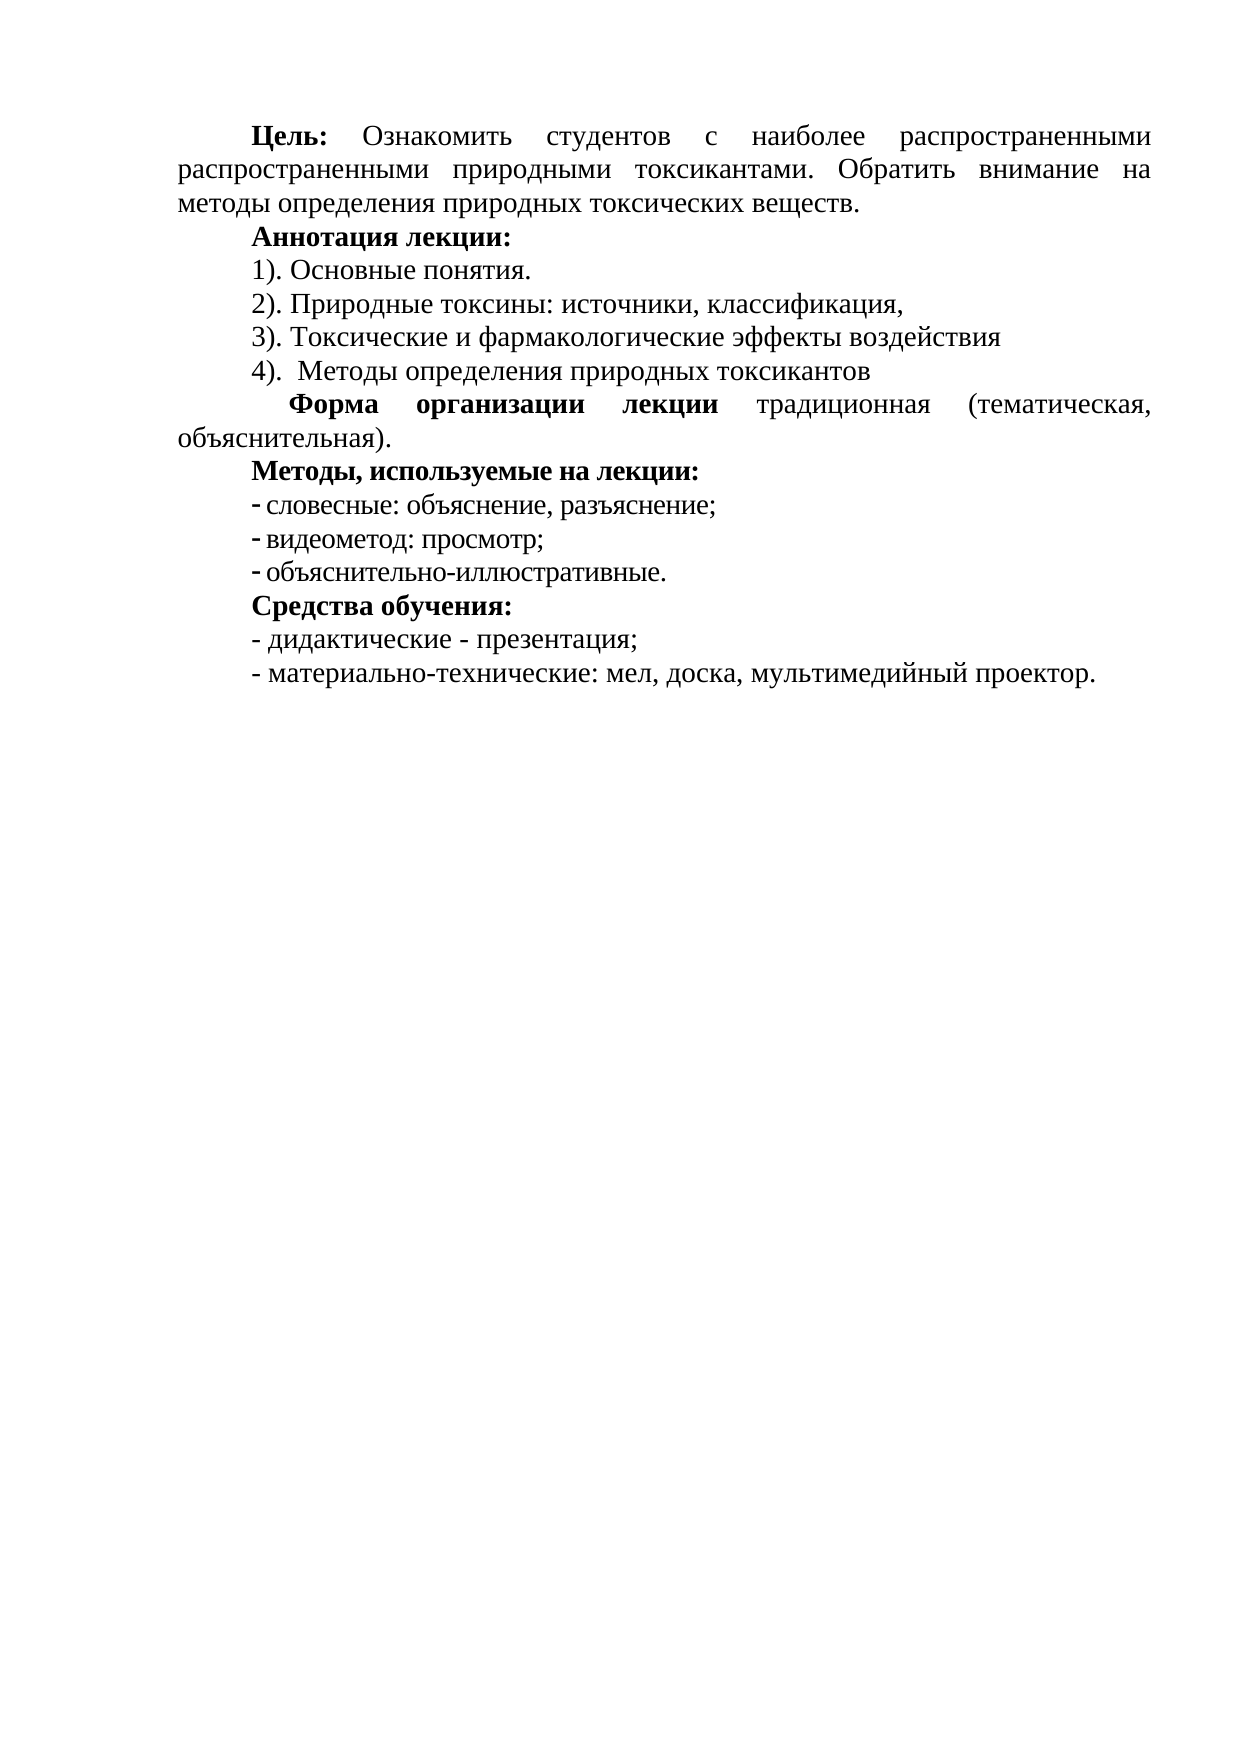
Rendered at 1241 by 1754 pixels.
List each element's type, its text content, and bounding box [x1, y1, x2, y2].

list 2). Природные токсины: источники, классификация, [177, 286, 1152, 319]
list 1). Основные понятия. [177, 252, 1152, 286]
text Форма организации лекции традиционная (тематическая, объяснительная). [177, 386, 1152, 453]
text Аннотация лекции: [177, 219, 1152, 252]
list 3). Токсические и фармакологические эффекты воздействия [177, 319, 1152, 353]
text - материально-технические: мел, доска, мультимедийный проектор. [177, 655, 1152, 689]
text - дидактические - презентация; [177, 622, 1152, 655]
list словесные: объяснение, разъяснение; [251, 487, 1152, 521]
list видеометод: просмотр; [251, 521, 1152, 554]
list объяснительно-иллюстративные. [251, 554, 1152, 588]
text Методы, используемые на лекции: [177, 453, 1152, 487]
text Средства обучения: [177, 588, 1152, 622]
text Цель: Ознакомить студентов с наиболее распространенными распространенными природными токсикантами. Обратить внимание на методы определения природных токсических веществ. [177, 118, 1152, 219]
list 4). Методы определения природных токсикантов [177, 353, 1152, 386]
